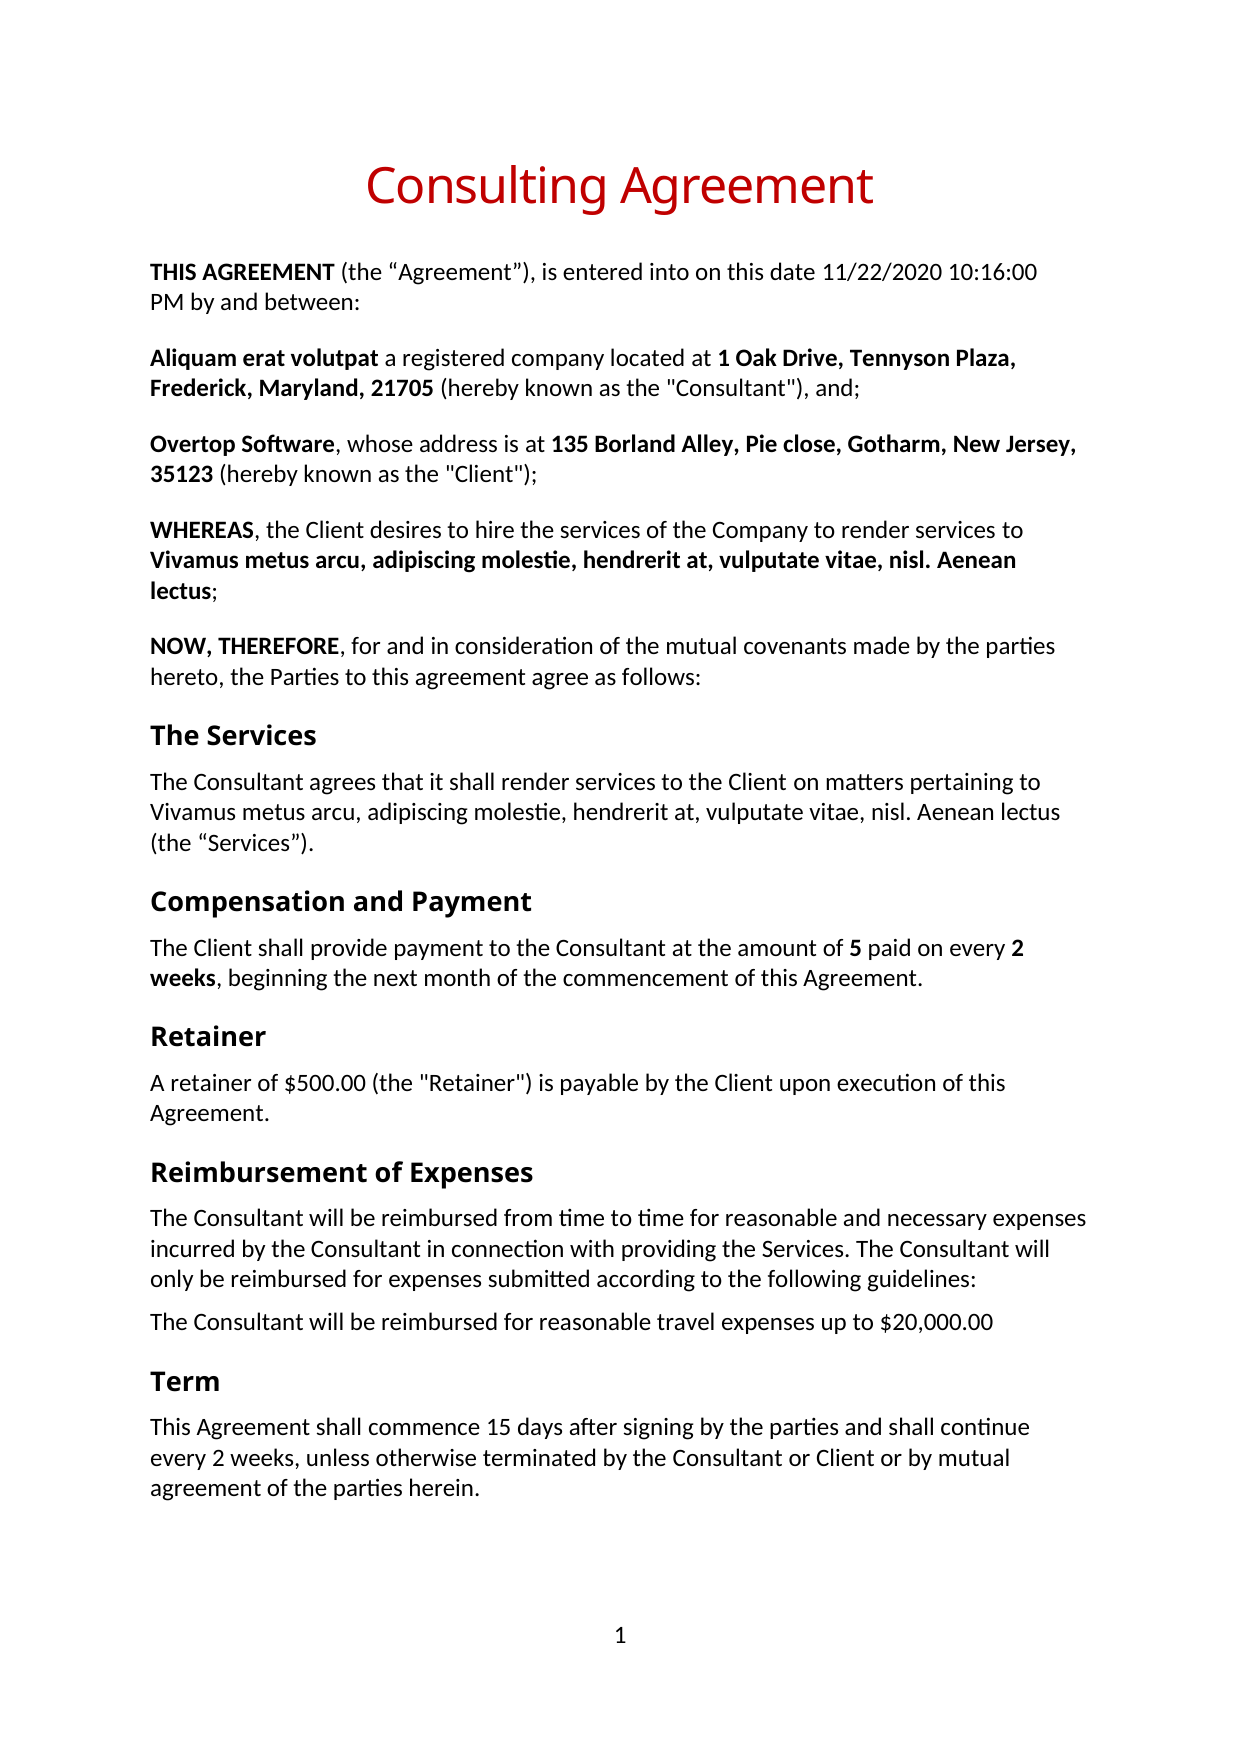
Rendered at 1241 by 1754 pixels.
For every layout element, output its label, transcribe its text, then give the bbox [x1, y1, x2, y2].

subtitle The Services [150, 716, 1090, 753]
subtitle Reimbursement of Expenses [150, 1153, 1090, 1190]
text A retainer of $500.00 (the "Retainer") is payable by the Client upon execution of this Agreement. [150, 1067, 1090, 1128]
text THIS AGREEMENT (the “Agreement”), is entered into on this date 11/22/2020 10:16:00 PM by and between: [150, 256, 1090, 317]
text Overtop Software, whose address is at 135 Borland Alley, Pie close, Gotharm, New Jersey, 35123 (hereby known as the "Client"); [150, 428, 1090, 489]
text Aliquam erat volutpat a registered company located at 1 Oak Drive, Tennyson Plaza, Frederick, Maryland, 21705 (hereby known as the "Consultant"), and; [150, 342, 1090, 403]
text The Consultant will be reimbursed for reasonable travel expenses up to $20,000.00 [150, 1307, 1090, 1337]
subtitle Compensation and Payment [150, 882, 1090, 919]
text The Consultant agrees that it shall render services to the Client on matters pertaining to Vivamus metus arcu, adipiscing molestie, hendrerit at, vulputate vitae, nisl. Aenean lectus (the “Services”). [150, 766, 1090, 857]
text NOW, THEREFORE, for and in consideration of the mutual covenants made by the parties hereto, the Parties to this agreement agree as follows: [150, 630, 1090, 691]
title Consulting Agreement [150, 150, 1090, 218]
subtitle Term [150, 1362, 1090, 1399]
text This Agreement shall commence 15 days after signing by the parties and shall continue every 2 weeks, unless otherwise terminated by the Consultant or Client or by mutual agreement of the parties herein. [150, 1411, 1090, 1503]
text The Client shall provide payment to the Consultant at the amount of 5 paid on every 2 weeks, beginning the next month of the commencement of this Agreement. [150, 932, 1090, 993]
text WHEREAS, the Client desires to hire the services of the Company to render services to Vivamus metus arcu, adipiscing molestie, hendrerit at, vulputate vitae, nisl. Aenean lectus; [150, 514, 1090, 605]
text The Consultant will be reimbursed from time to time for reasonable and necessary expenses incurred by the Consultant in connection with providing the Services. The Consultant will only be reimbursed for expenses submitted according to the following guidelines: [150, 1202, 1090, 1294]
subtitle Retainer [150, 1018, 1090, 1054]
